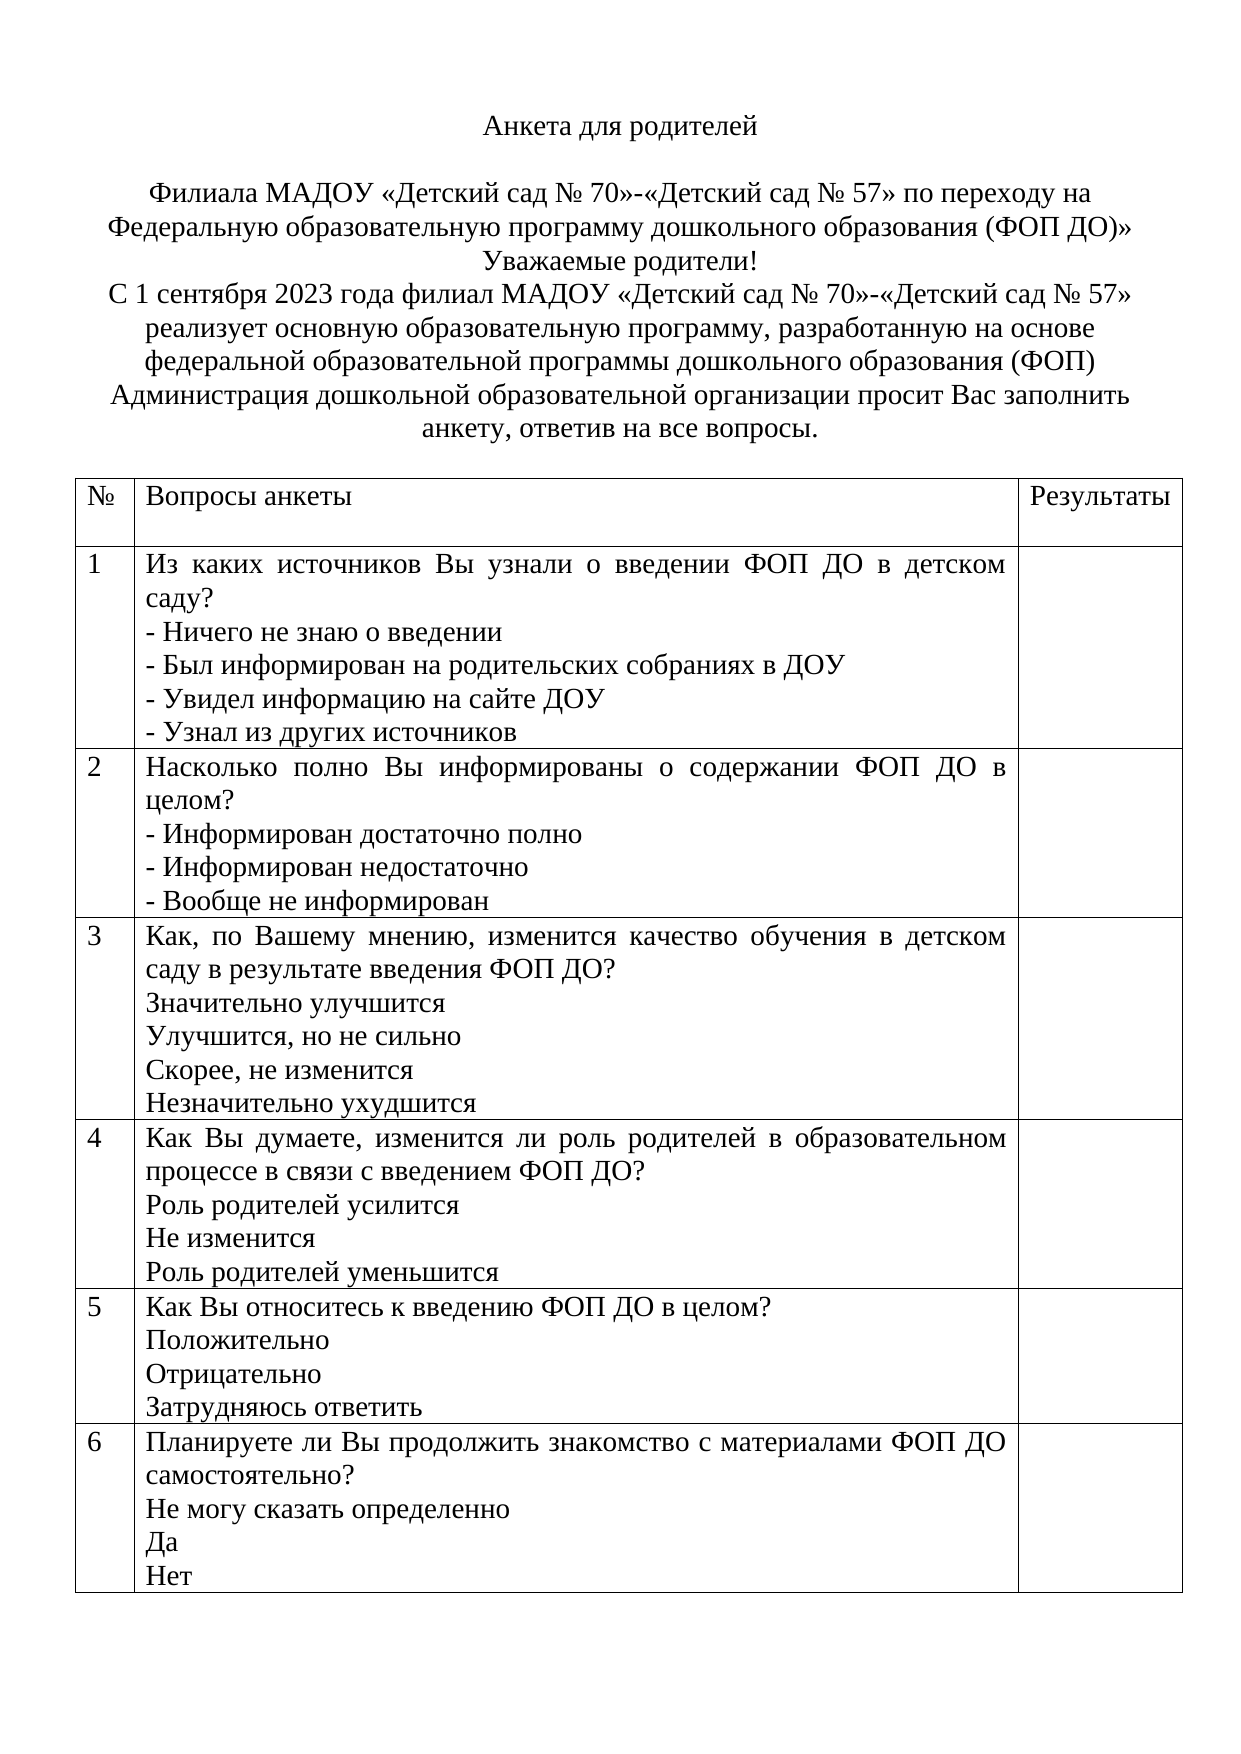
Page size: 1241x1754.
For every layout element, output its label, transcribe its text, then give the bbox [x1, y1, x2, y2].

text Филиала МАДОУ «Детский сад № 70»-«Детский сад № 57» по переходу на Федеральную образовательную программу дошкольного образования (ФОП ДО)» [75, 176, 1165, 243]
table_cell Насколько полно Вы информированы о содержании ФОП ДО в целом? - Информирован достаточно полно - Информирован недостаточно - Вообще не информирован [135, 749, 1018, 917]
table_cell 2 [76, 749, 134, 917]
table_header № [76, 479, 134, 546]
table_header Результаты [1019, 479, 1182, 546]
table_cell Из каких источников Вы узнали о введении ФОП ДО в детском саду? - Ничего не знаю о введении - Был информирован на родительских собраниях в ДОУ - Увидел информацию на сайте ДОУ - Узнал из других источников [135, 547, 1018, 748]
table_header Вопросы анкеты [135, 479, 1018, 546]
table_cell 1 [76, 547, 134, 748]
text Уважаемые родители! [75, 243, 1165, 276]
table_cell Как Вы думаете, изменится ли роль родителей в образовательном процессе в связи с введением ФОП ДО? Роль родителей усилится Не изменится Роль родителей уменьшится [135, 1120, 1018, 1288]
table_cell [1019, 547, 1182, 748]
table_cell Как, по Вашему мнению, изменится качество обучения в детском саду в результате введения ФОП ДО? Значительно улучшится Улучшится, но не сильно Скорее, не изменится Незначительно ухудшится [135, 918, 1018, 1119]
table_cell 4 [76, 1120, 134, 1288]
table_cell [1019, 918, 1182, 1119]
table_cell [1019, 1120, 1182, 1288]
table_cell [1019, 1289, 1182, 1423]
table_cell 6 [76, 1424, 134, 1592]
table_cell Планируете ли Вы продолжить знакомство с материалами ФОП ДО самостоятельно? Не могу сказать определенно Да Нет [135, 1424, 1018, 1592]
text С 1 сентября 2023 года филиал МАДОУ «Детский сад № 70»-«Детский сад № 57» реализует основную образовательную программу, разработанную на основе федеральной образовательной программы дошкольного образования (ФОП) Администрация дошкольной образовательной организации просит Вас заполнить анкету, ответив на все вопросы. [75, 276, 1165, 444]
table_cell [1019, 749, 1182, 917]
table_cell Как Вы относитесь к введению ФОП ДО в целом? Положительно Отрицательно Затрудняюсь ответить [135, 1289, 1018, 1423]
text Анкета для родителей [75, 108, 1165, 142]
table_cell 5 [76, 1289, 134, 1423]
table_cell [1019, 1424, 1182, 1592]
table_cell 3 [76, 918, 134, 1119]
